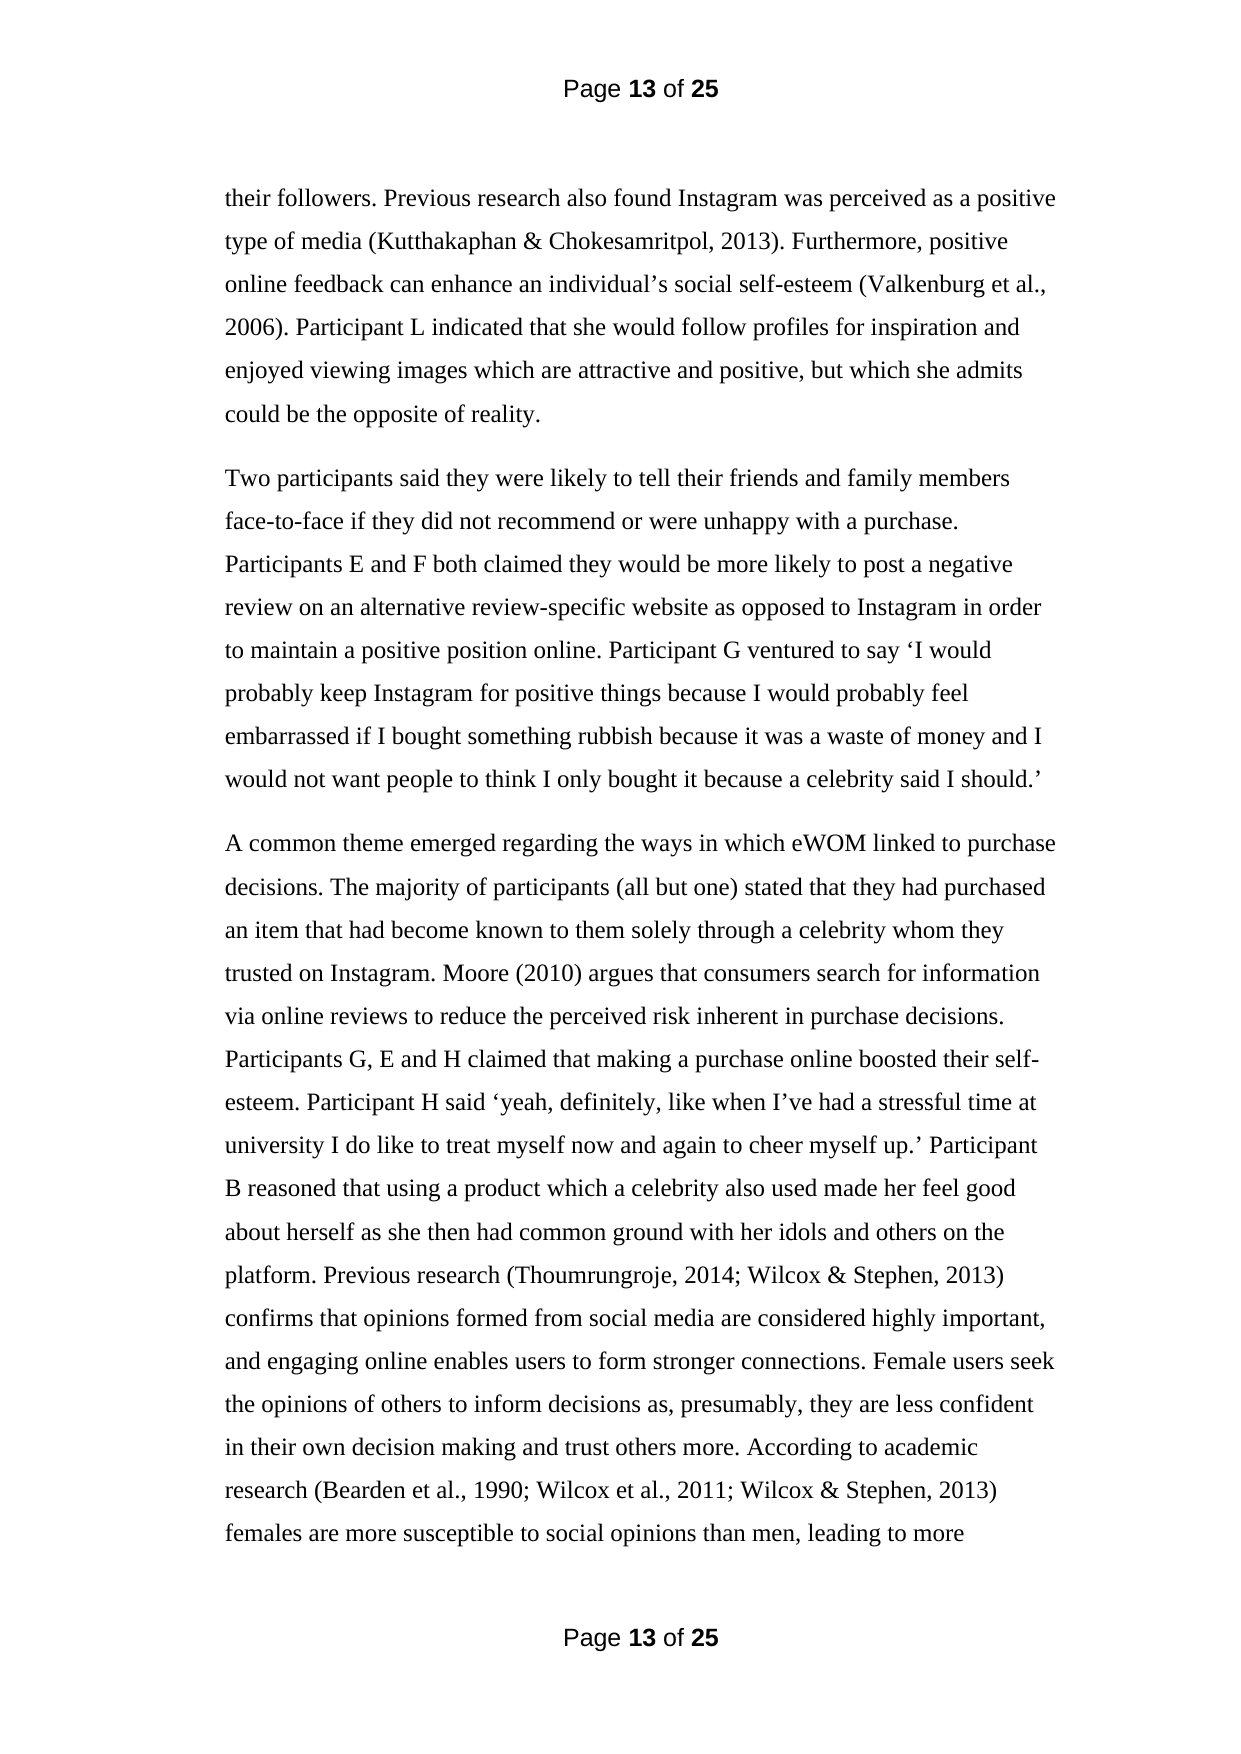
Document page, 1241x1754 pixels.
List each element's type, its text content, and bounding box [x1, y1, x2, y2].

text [224, 183, 1057, 427]
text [224, 828, 1057, 1547]
text Two participants said they were likely to tell their friends and family members face-to-face if they did not recommend or were unhappy with a purchase. Participants E and F both claimed they would be more likely to post a negative review on an alternative review-specific website as opposed to Instagram in order to maintain a positive position online. Participant G ventured to say ‘I would probably keep Instagram for positive things because I would probably feel embarrassed if I bought something rubbish because it was a waste of money and I would not want people to think I only bought it because a celebrity said I should.’ [224, 463, 1057, 793]
